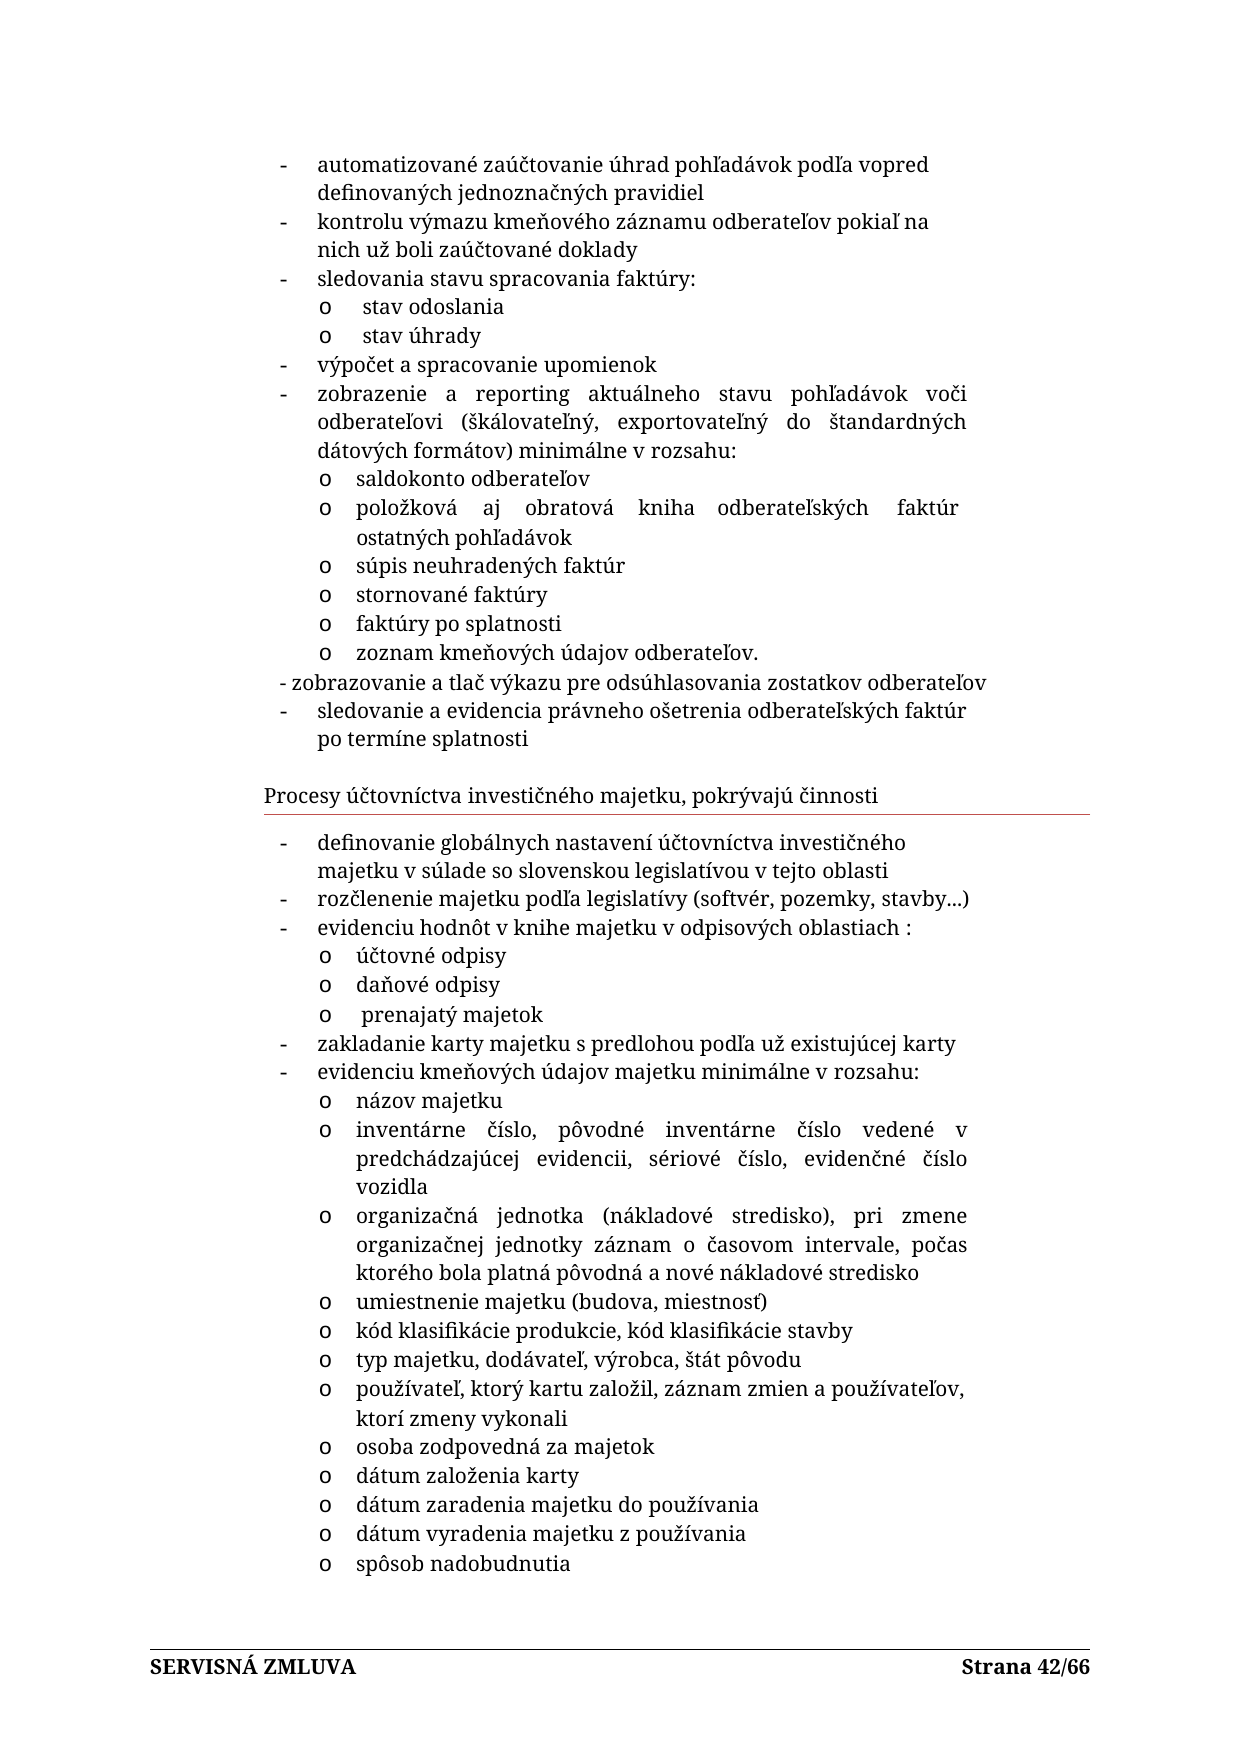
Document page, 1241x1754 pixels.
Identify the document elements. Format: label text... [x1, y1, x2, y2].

list evidenciu kmeňových údajov majetku minimálne v rozsahu: [279, 1057, 1090, 1086]
list položková aj obratová kniha odberateľských faktúr a ostatných pohľadávok [318, 493, 967, 551]
list inventárne číslo, pôvodné inventárne číslo vedené v predchádzajúcej evidencii, sériové číslo, evidenčné číslo vozidla [318, 1115, 968, 1201]
list saldokonto odberateľov [318, 464, 1090, 493]
list stornované faktúry [318, 580, 1090, 609]
subtitle Procesy účtovníctva investičného majetku, pokrývajú činnosti [263, 781, 1090, 815]
list typ majetku, dodávateľ, výrobca, štát pôvodu [318, 1345, 1090, 1374]
list spôsob nadobudnutia [318, 1549, 1090, 1578]
list osoba zodpovedná za majetok [318, 1432, 1090, 1461]
list výpočet a spracovanie upomienok [279, 351, 1090, 379]
list účtovné odpisy [318, 941, 1090, 971]
list zobrazenie a reporting aktuálneho stavu pohľadávok voči odberateľovi (škálovateľný, exportovateľný do štandardných dátových formátov) minimálne v rozsahu: [279, 379, 967, 464]
list dátum zaradenia majetku do používania [318, 1490, 1090, 1519]
list definovanie globálnych nastavení účtovníctva investičného majetku v súlade so slovenskou legislatívou v tejto oblasti [279, 828, 968, 884]
list súpis neuhradených faktúr [318, 551, 1090, 580]
list prenajatý majetok [318, 1000, 1090, 1029]
list daňové odpisy [318, 971, 1090, 1000]
list faktúry po splatnosti [318, 609, 1090, 638]
list kontrolu výmazu kmeňového záznamu odberateľov pokiaľ na nich už boli zaúčtované doklady [279, 207, 967, 264]
list dátum vyradenia majetku z používania [318, 1519, 1090, 1549]
list stav úhrady [318, 321, 1090, 351]
list používateľ, ktorý kartu založil, záznam zmien a používateľov, ktorí zmeny vykonali [318, 1374, 968, 1432]
list zoznam kmeňových údajov odberateľov. [318, 638, 1090, 668]
list sledovanie a evidencia právneho ošetrenia odberateľských faktúr po termíne splatnosti [279, 696, 967, 753]
list zakladanie karty majetku s predlohou podľa už existujúcej karty [279, 1029, 1090, 1057]
list kód klasifikácie produkcie, kód klasifikácie stavby [318, 1316, 1090, 1345]
list organizačná jednotka (nákladové stredisko), pri zmene organizačnej jednotky záznam o časovom intervale, počas ktorého bola platná pôvodná a nové nákladové stredisko [318, 1201, 968, 1287]
list sledovania stavu spracovania faktúry: [279, 264, 1090, 292]
list evidenciu hodnôt v knihe majetku v odpisových oblastiach : [279, 913, 1090, 941]
list rozčlenenie majetku podľa legislatívy (softvér, pozemky, stavby...) [279, 884, 1090, 913]
list umiestnenie majetku (budova, miestnosť) [318, 1287, 1090, 1316]
list automatizované zaúčtovanie úhrad pohľadávok podľa vopred definovaných jednoznačných pravidiel [279, 150, 967, 207]
list názov majetku [318, 1086, 1090, 1115]
list dátum založenia karty [318, 1461, 1090, 1490]
text - zobrazovanie a tlač výkazu pre odsúhlasovania zostatkov odberateľov [279, 668, 1090, 696]
list stav odoslania [318, 292, 1090, 321]
